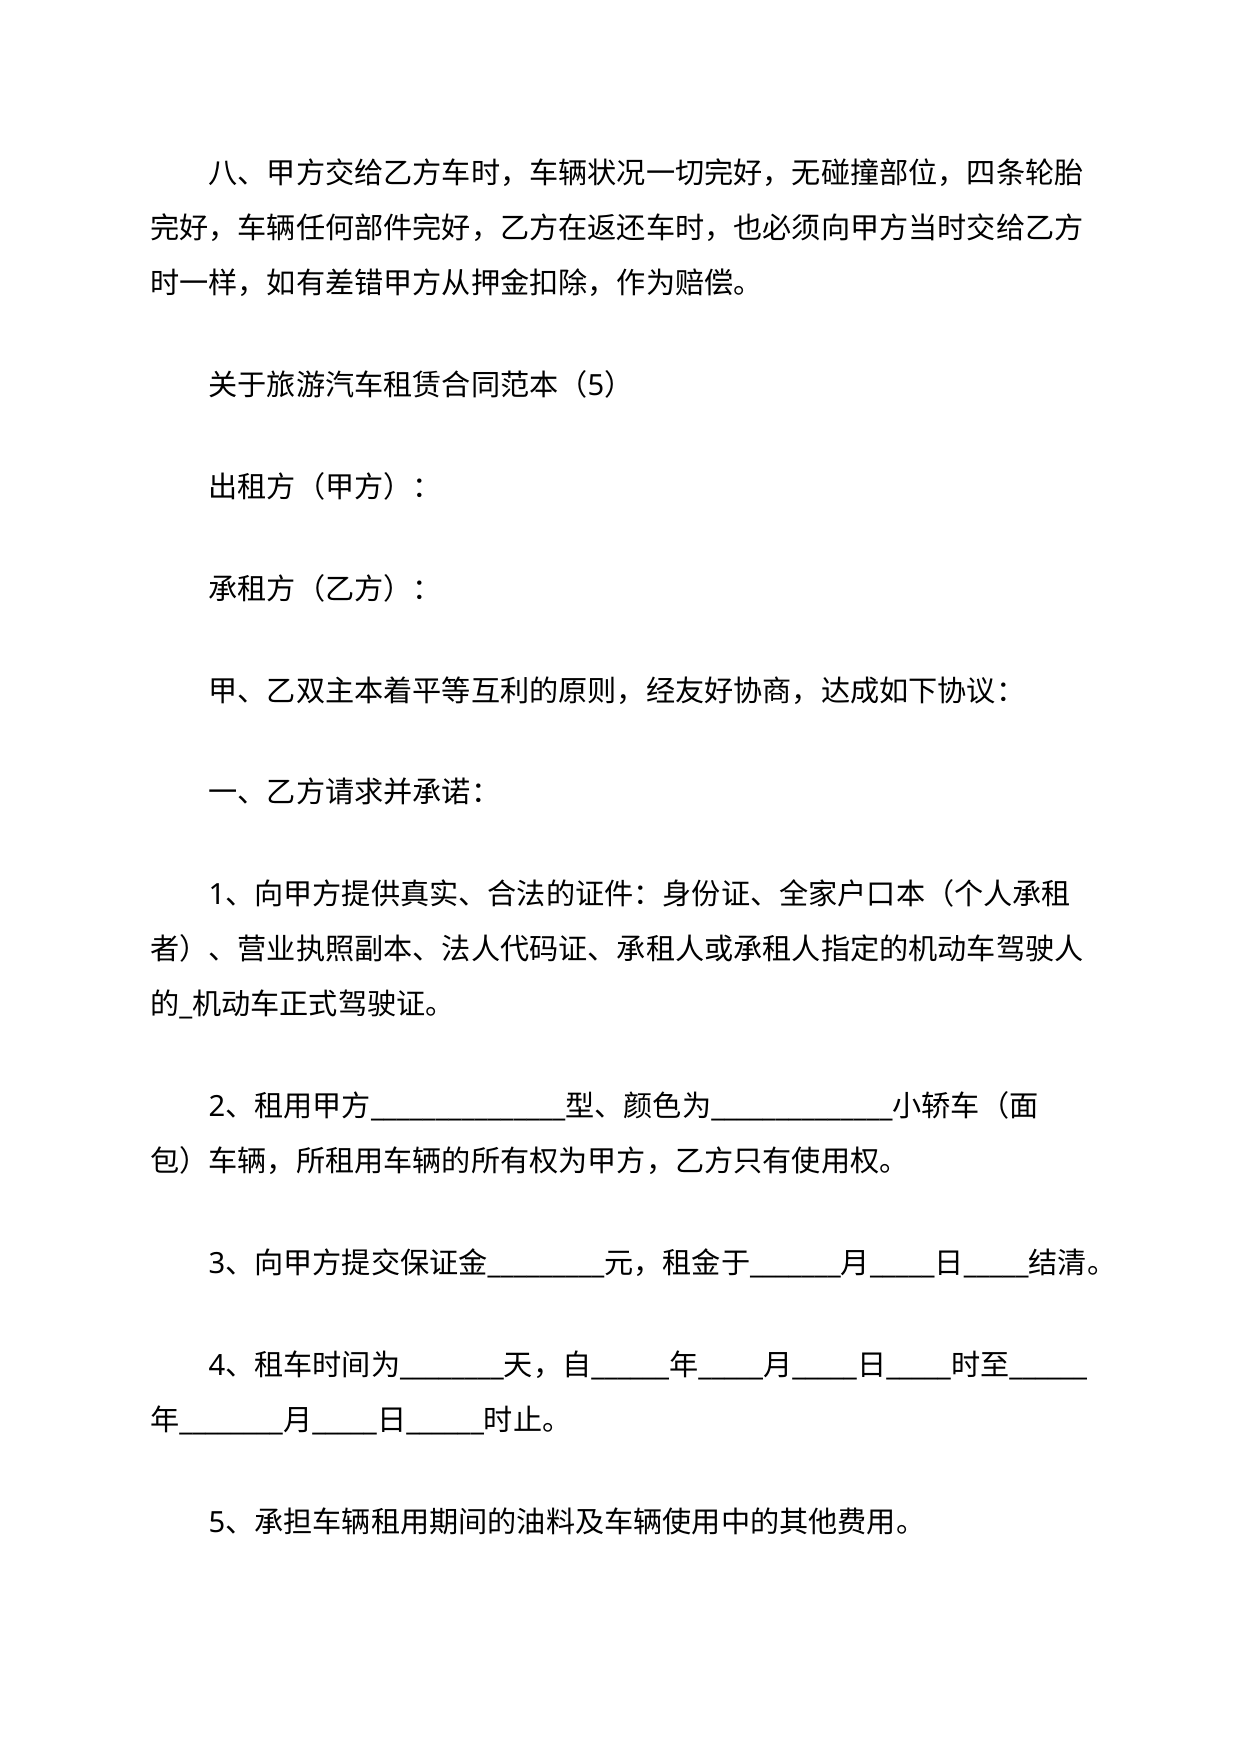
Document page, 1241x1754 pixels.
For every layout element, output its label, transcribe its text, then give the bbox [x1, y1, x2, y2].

text 5、承担车辆租用期间的油料及车辆使用中的其他费用。 [150, 1498, 1090, 1541]
text 承租方（乙方）： [150, 565, 1090, 608]
text 1、向甲方提供真实、合法的证件：身份证、全家户口本（个人承租者）、营业执照副本、法人代码证、承租人或承租人指定的机动车驾驶人的_机动车正式驾驶证。 [150, 871, 1090, 1023]
text 3、向甲方提交保证金_________元，租金于_______月_____日_____结清。 [150, 1239, 1090, 1282]
text 4、租车时间为________天，自______年_____月_____日_____时至______年________月_____日______时止。 [150, 1341, 1090, 1439]
text 一、乙方请求并承诺： [150, 769, 1090, 811]
text 出租方（甲方）： [150, 463, 1090, 506]
text 甲、乙双主本着平等互利的原则，经友好协商，达成如下协议： [150, 667, 1090, 709]
text 2、租用甲方_______________型、颜色为______________小轿车（面包）车辆，所租用车辆的所有权为甲方，乙方只有使用权。 [150, 1082, 1090, 1180]
text 八、甲方交给乙方车时，车辆状况一切完好，无碰撞部位，四条轮胎完好，车辆任何部件完好，乙方在返还车时，也必须向甲方当时交给乙方时一样，如有差错甲方从押金扣除，作为赔偿。 [150, 150, 1090, 302]
text 关于旅游汽车租赁合同范本（5） [150, 362, 1090, 404]
